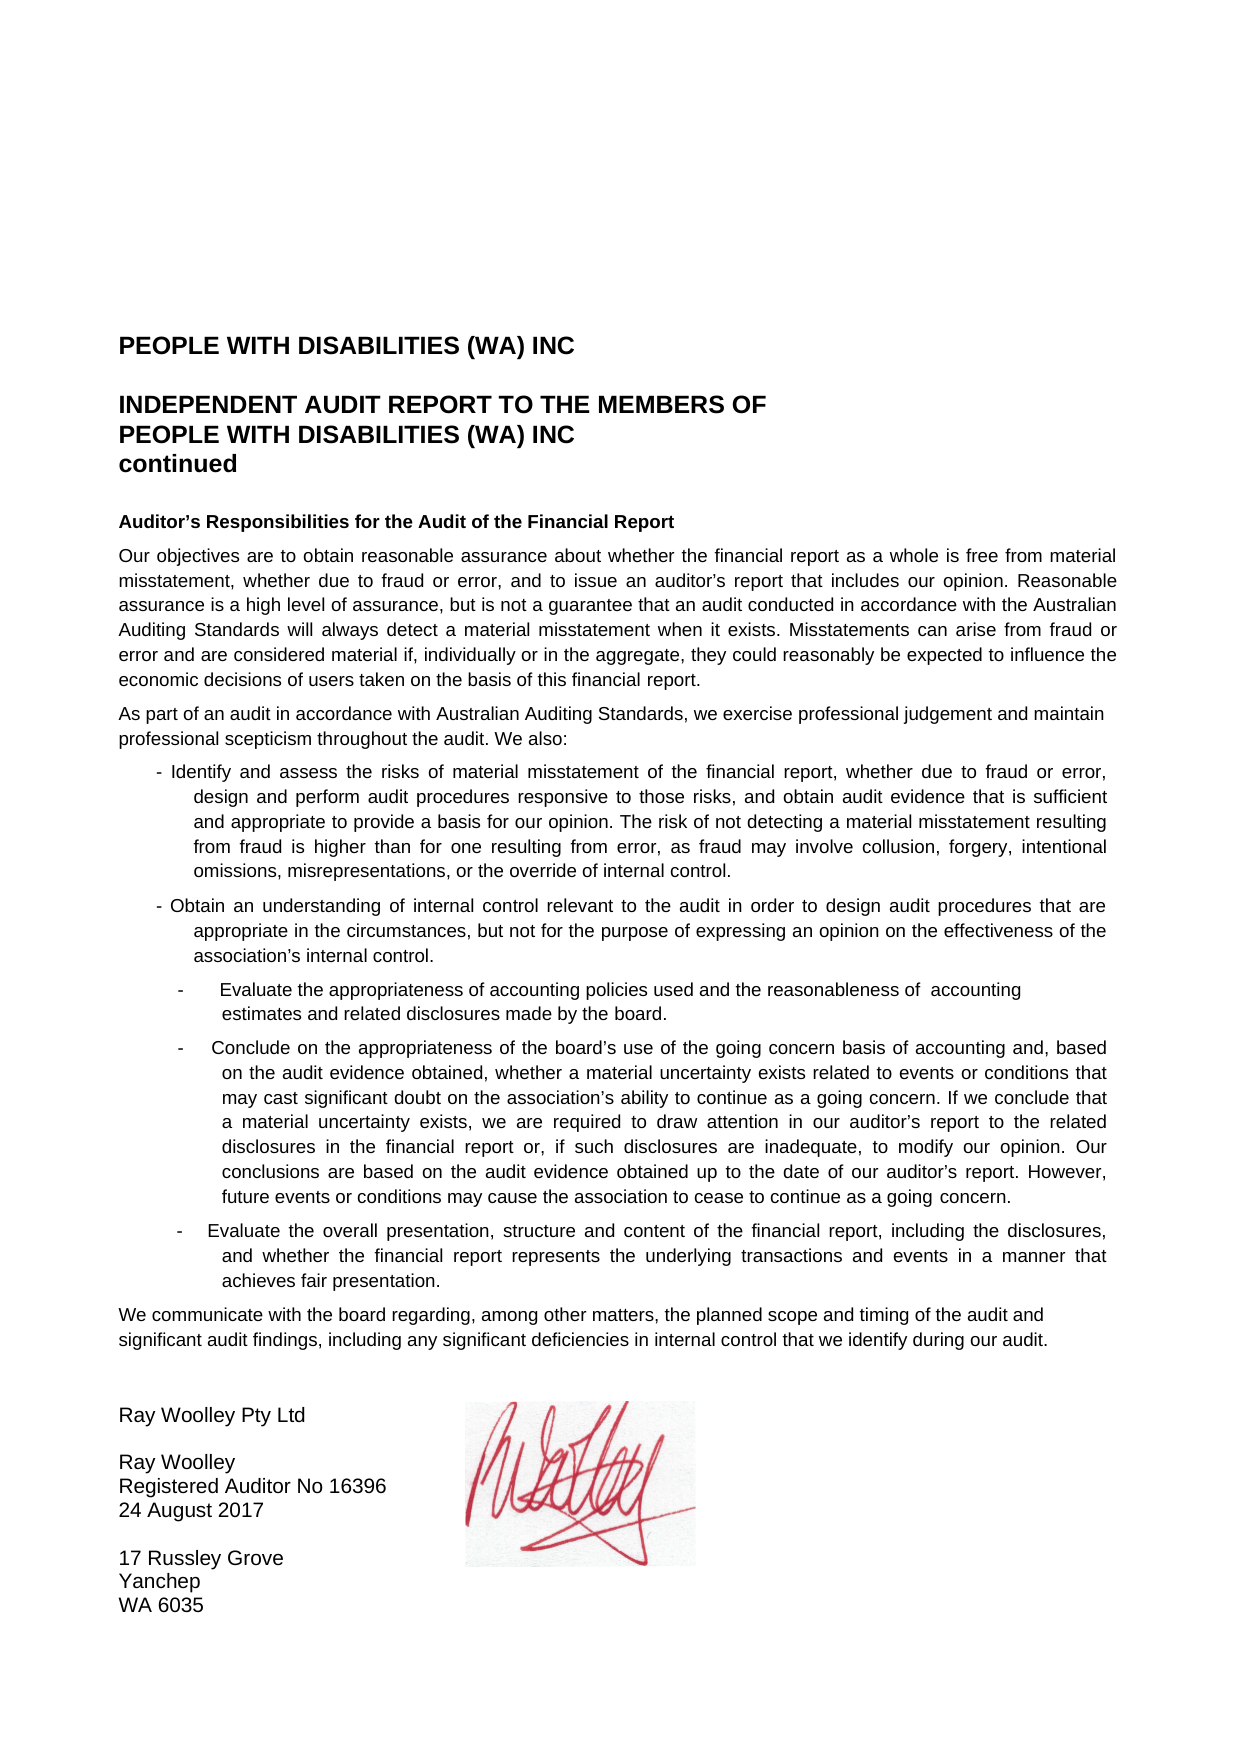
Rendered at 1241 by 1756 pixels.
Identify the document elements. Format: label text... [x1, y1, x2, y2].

subtitle PEOPLE WITH DISABILITIES (WA) INC [118, 331, 1194, 360]
table_cell We communicate with the board regarding, among other matters, the planned scope and timing of the audit and significant audit findings, including any significant deficiencies in internal control that we identify during our audit. [98, 1298, 1138, 1350]
text 17 Russley Grove Yanchep [118, 1545, 311, 1593]
subtitle continued [118, 449, 1194, 478]
table_cell - Evaluate the appropriateness of accounting policies used and the reasonableness of accounting estimates and related disclosures made by the board. [98, 973, 1138, 1031]
subtitle INDEPENDENT AUDIT REPORT TO THE MEMBERS OF PEOPLE WITH DISABILITIES (WA) INC [118, 390, 768, 448]
table_cell As part of an audit in accordance with Australian Auditing Standards, we exercise professional judgement and maintain professional scepticism throughout the audit. We also: - Identify and assess the risks of material misstatement of the financial report, whether due to fraud or error, design and perform audit procedures responsive to those risks, and obtain audit evidence that is sufficient and appropriate to provide a basis for our opinion. The risk of not detecting a material misstatement resulting from fraud is higher than for one resulting from error, as fraud may involve collusion, forgery, intentional omissions, misrepresentations, or the override of internal control. [98, 698, 1138, 889]
table_header Auditor’s Responsibilities for the Audit of the Financial Report [98, 512, 1138, 539]
table_cell - Conclude on the appropriateness of the board’s use of the going concern basis of accounting and, based on the audit evidence obtained, whether a material uncertainty exists related to events or conditions that may cast significant doubt on the association’s ability to continue as a going concern. If we conclude that a material uncertainty exists, we are required to draw attention in our auditor’s report to the related disclosures in the financial report or, if such disclosures are inadequate, to modify our opinion. Our conclusions are based on the audit evidence obtained up to the date of our auditor’s report. However, future events or conditions may cause the association to cease to continue as a going concern. [98, 1031, 1138, 1215]
text Ray Woolley Pty Ltd Ray Woolley [118, 1380, 311, 1474]
table_cell Our objectives are to obtain reasonable assurance about whether the financial report as a whole is free from material misstatement, whether due to fraud or error, and to issue an auditor’s report that includes our opinion. Reasonable assurance is a high level of assurance, but is not a guarantee that an audit conducted in accordance with the Australian Auditing Standards will always detect a material misstatement when it exists. Misstatements can arise from fraud or error and are considered material if, individually or in the aggregate, they could reasonably be expected to influence the economic decisions of users taken on the basis of this financial report. [98, 539, 1138, 697]
table_cell - Evaluate the overall presentation, structure and content of the financial report, including the disclosures, and whether the financial report represents the underlying transactions and events in a manner that achieves fair presentation. [98, 1215, 1138, 1298]
picture [465, 1401, 696, 1567]
text Registered Auditor No 16396 24 August 2017 [118, 1474, 408, 1522]
text WA 6035 [118, 1593, 1194, 1617]
table_cell - Obtain an understanding of internal control relevant to the audit in order to design audit procedures that are appropriate in the circumstances, but not for the purpose of expressing an opinion on the effectiveness of the association’s internal control. [98, 889, 1138, 973]
